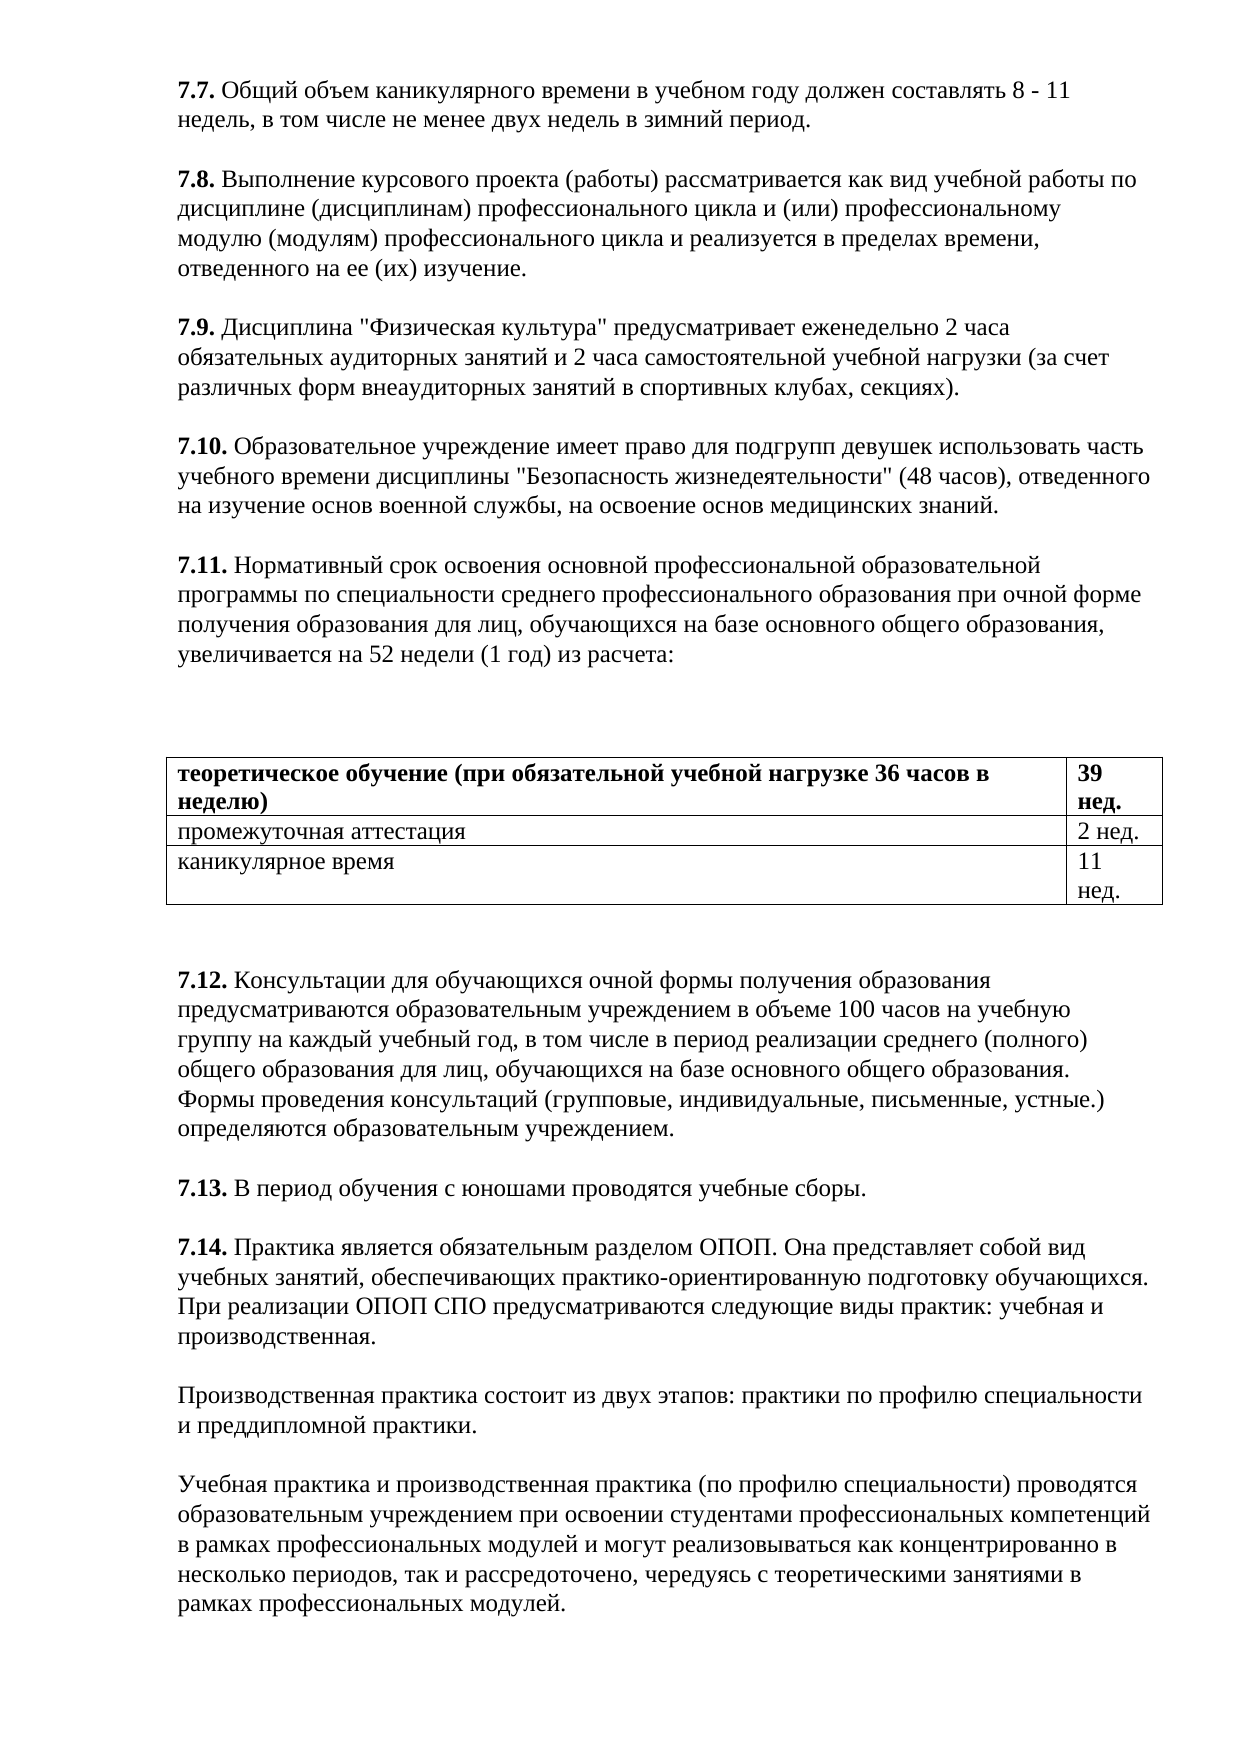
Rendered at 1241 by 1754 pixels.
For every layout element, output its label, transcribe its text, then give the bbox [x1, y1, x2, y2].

table_cell 2 нед. [1067, 816, 1162, 845]
text 7.13. В период обучения с юношами проводятся учебные сборы. [177, 1172, 1152, 1201]
text 7.7. Общий объем каникулярного времени в учебном году должен составлять 8 - 11 недель, в том числе не менее двух недель в зимний период. [177, 74, 1152, 133]
text 7.11. Нормативный срок освоения основной профессиональной образовательной программы по специальности среднего профессионального образования при очной форме получения образования для лиц, обучающихся на базе основного общего образования, увеличивается на 52 недели (1 год) из расчета: [177, 549, 1152, 668]
text 7.14. Практика является обязательным разделом ОПОП. Она представляет собой вид учебных занятий, обеспечивающих практико-ориентированную подготовку обучающихся. При реализации ОПОП СПО предусматриваются следующие виды практик: учебная и производственная. [177, 1231, 1152, 1350]
text Учебная практика и производственная практика (по профилю специальности) проводятся образовательным учреждением при освоении студентами профессиональных компетенций в рамках профессиональных модулей и могут реализовываться как концентрированно в несколько периодов, так и рассредоточено, чередуясь с теоретическими занятиями в рамках профессиональных модулей. [177, 1469, 1152, 1617]
text 7.10. Образовательное учреждение имеет право для подгрупп девушек использовать часть учебного времени дисциплины "Безопасность жизнедеятельности" (48 часов), отведенного на изучение основ военной службы, на освоение основ медицинских знаний. [177, 430, 1152, 519]
text 7.12. Консультации для обучающихся очной формы получения образования предусматриваются образовательным учреждением в объеме 100 часов на учебную группу на каждый учебный год, в том числе в период реализации среднего (полного) общего образования для лиц, обучающихся на базе основного общего образования. Формы проведения консультаций (групповые, индивидуальные, письменные, устные.) определяются образовательным учреждением. [177, 964, 1152, 1142]
table_header теоретическое обучение (при обязательной учебной нагрузке 36 часов в неделю) [167, 758, 1066, 815]
table_cell 11 нед. [1067, 846, 1162, 903]
text Производственная практика состоит из двух этапов: практики по профилю специальности и преддипломной практики. [177, 1379, 1152, 1439]
text 7.8. Выполнение курсового проекта (работы) рассматривается как вид учебной работы по дисциплине (дисциплинам) профессионального цикла и (или) профессиональному модулю (модулям) профессионального цикла и реализуется в пределах времени, отведенного на ее (их) изучение. [177, 163, 1152, 282]
text 7.9. Дисциплина "Физическая культура" предусматривает еженедельно 2 часа обязательных аудиторных занятий и 2 часа самостоятельной учебной нагрузки (за счет различных форм внеаудиторных занятий в спортивных клубах, секциях). [177, 311, 1152, 400]
table_header 39 нед. [1067, 758, 1162, 815]
table_cell каникулярное время [167, 846, 1066, 903]
table_cell промежуточная аттестация [167, 816, 1066, 845]
